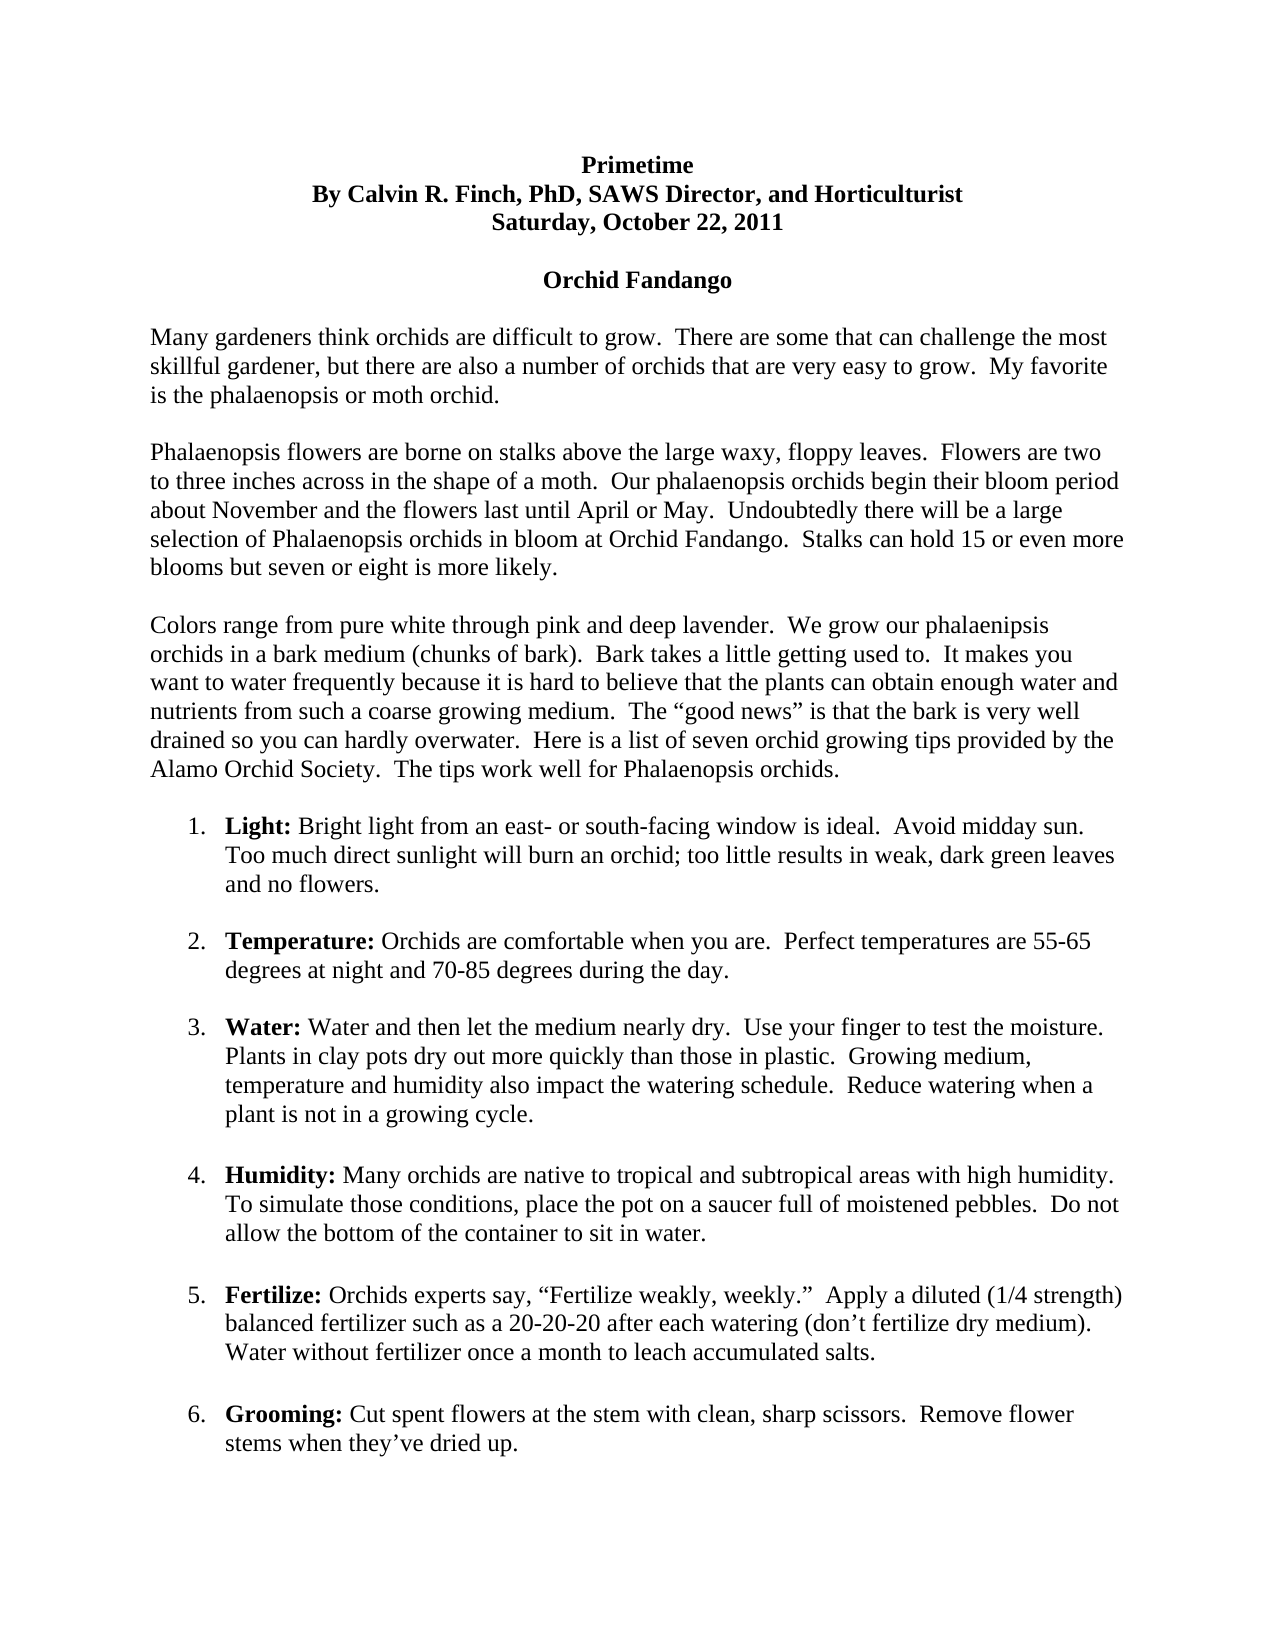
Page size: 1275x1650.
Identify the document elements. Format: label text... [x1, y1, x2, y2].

list Fertilize: Orchids experts say, “Fertilize weakly, weekly.” Apply a diluted (1/4 strength) balanced fertilizer such as a 20-20-20 after each watering (don’t fertilize dry medium). Water without fertilizer once a month to leach accumulated salts. [187, 1280, 1125, 1366]
list Temperature: Orchids are comfortable when you are. Perfect temperatures are 55-65 degrees at night and 70-85 degrees during the day. [187, 926, 1125, 984]
list Grooming: Cut spent flowers at the stem with clean, sharp scissors. Remove flower stems when they’ve dried up. [187, 1399, 1125, 1457]
text Primetime [150, 150, 1125, 179]
subtitle Saturday, October 22, 2011 [150, 207, 1125, 236]
list Humidity: Many orchids are native to tropical and subtropical areas with high humidity. To simulate those conditions, place the pot on a saucer full of moistened pebbles. Do not allow the bottom of the container to sit in water. [187, 1161, 1125, 1247]
list Water: Water and then let the medium nearly dry. Use your finger to test the moisture. Plants in clay pots dry out more quickly than those in plastic. Growing medium, temperature and humidity also impact the watering schedule. Reduce watering when a plant is not in a growing cycle. [187, 1012, 1125, 1127]
list Light: Bright light from an east- or south-facing window is ideal. Avoid midday sun. Too much direct sunlight will burn an orchid; too little results in weak, dark green leaves and no flowers. [187, 811, 1125, 897]
text Phalaenopsis flowers are borne on stalks above the large waxy, floppy leaves. Flowers are two to three inches across in the shape of a moth. Our phalaenopsis orchids begin their bloom period about November and the flowers last until April or May. Undoubtedly there will be a large selection of Phalaenopsis orchids in bloom at Orchid Fandango. Stalks can hold 15 or even more blooms but seven or eight is more likely. [150, 437, 1125, 581]
text By Calvin R. Finch, PhD, SAWS Director, and Horticulturist [150, 179, 1125, 207]
text Orchid Fandango [150, 265, 1125, 294]
text Many gardeners think orchids are difficult to grow. There are some that can challenge the most skillful gardener, but there are also a number of orchids that are very easy to grow. My favorite is the phalaenopsis or moth orchid. [150, 322, 1125, 409]
text Colors range from pure white through pink and deep lavender. We grow our phalaenipsis orchids in a bark medium (chunks of bark). Bark takes a little getting used to. It makes you want to water frequently because it is hard to believe that the plants can obtain enough water and nutrients from such a coarse growing medium. The “good news” is that the bark is very well drained so you can hardly overwater. Here is a list of seven orchid growing tips provided by the Alamo Orchid Society. The tips work well for Phalaenopsis orchids. [150, 610, 1125, 782]
